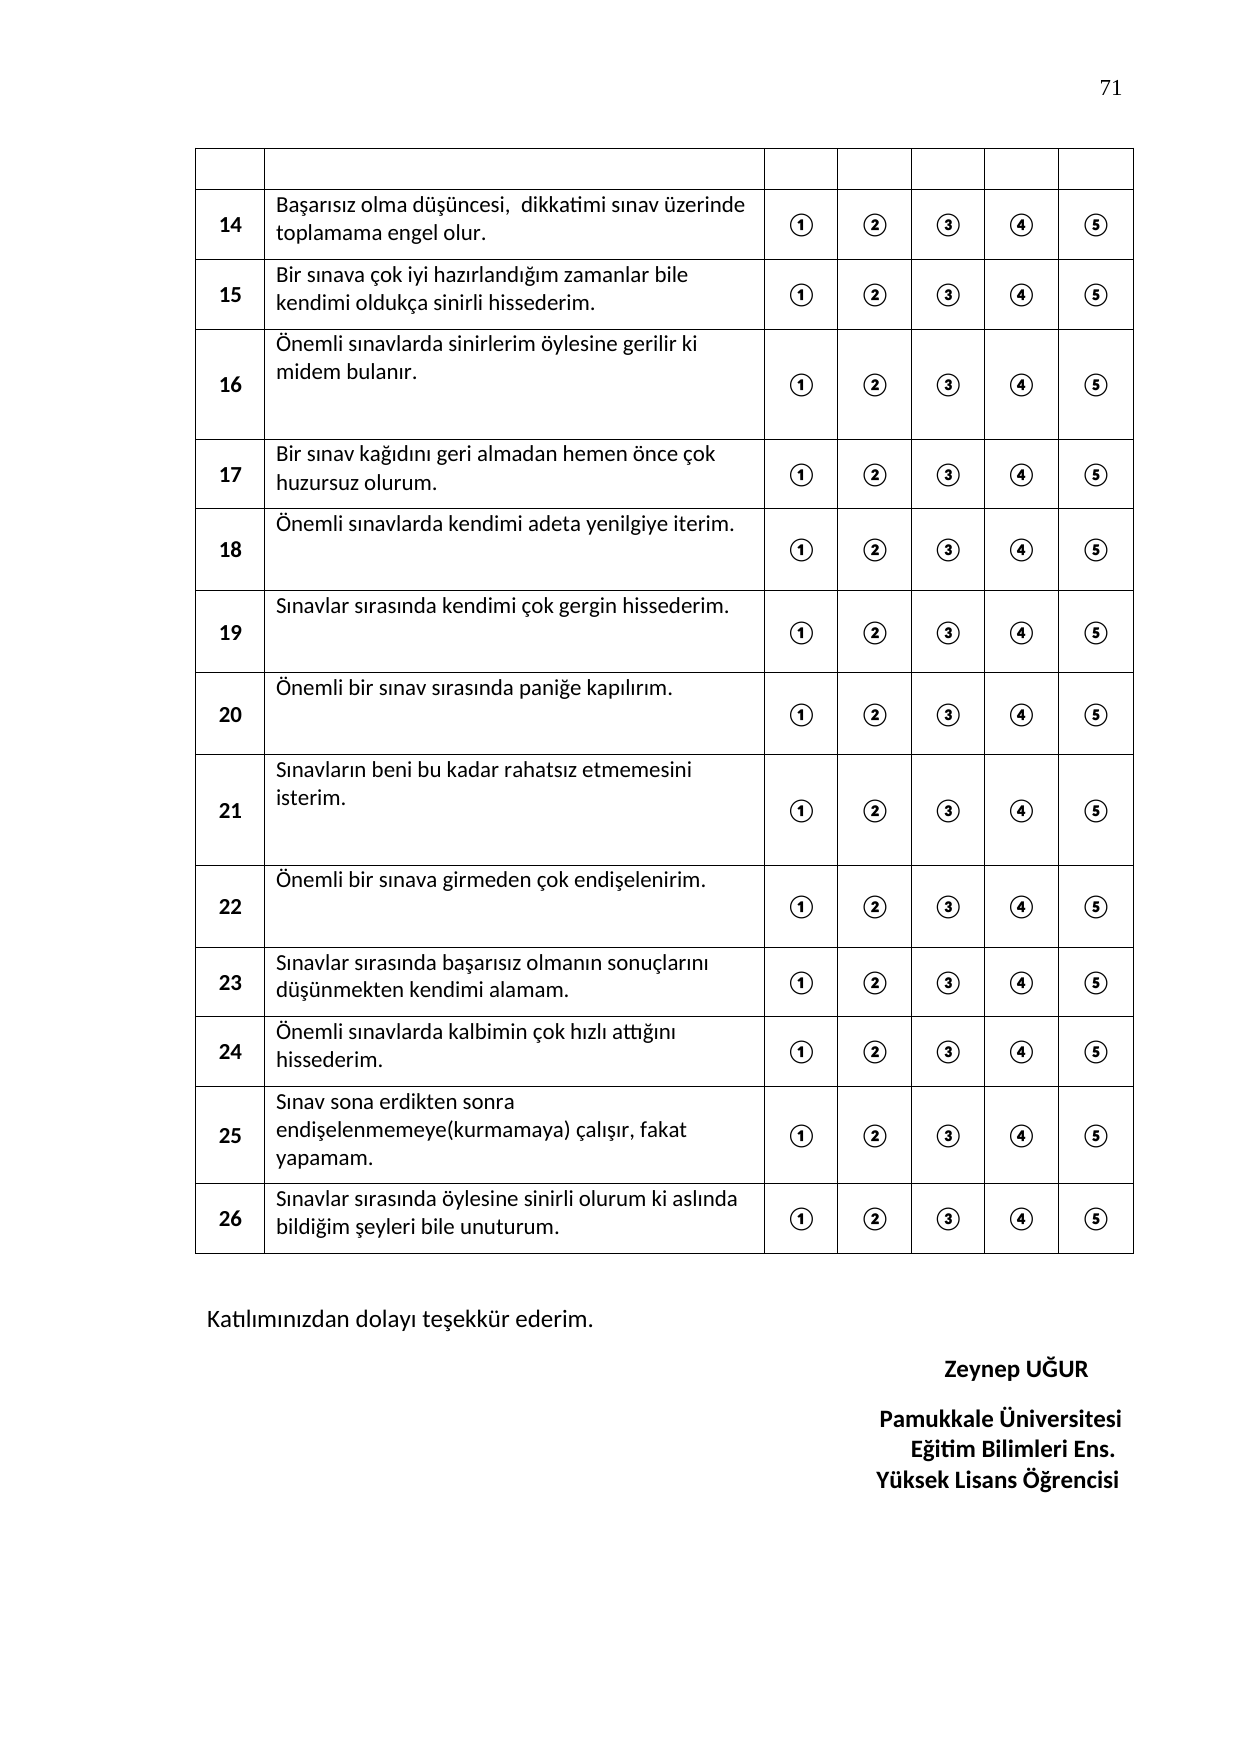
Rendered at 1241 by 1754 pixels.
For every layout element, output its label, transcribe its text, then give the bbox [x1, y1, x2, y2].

table_cell ① [765, 591, 837, 672]
table_cell ① [765, 1017, 837, 1086]
table_cell ③ [912, 1184, 984, 1253]
table_cell ② [838, 509, 911, 590]
table_cell 21 [196, 755, 264, 864]
table_cell ④ [985, 866, 1058, 947]
table_cell ③ [912, 948, 984, 1016]
table_cell ④ [985, 509, 1058, 590]
table_cell Önemli bir sınav sırasında paniğe kapılırım. [265, 673, 764, 754]
table_cell 18 [196, 509, 264, 590]
table_cell ⑤ [1059, 440, 1133, 508]
text Eğitim Bilimleri Ens. [797, 1433, 1122, 1464]
table_cell ③ [912, 330, 984, 438]
table_cell ④ [985, 673, 1058, 754]
table_cell ④ [985, 755, 1058, 864]
table_cell ② [838, 755, 911, 864]
table_cell 13 [196, 149, 264, 189]
table_cell Sınavlar sırasında başarısız olmanın sonuçlarını düşünmekten kendimi alamam. [265, 948, 764, 1016]
table_cell ⑤ [1059, 591, 1133, 672]
table_cell ① [765, 948, 837, 1016]
table_cell ⑤ [1059, 1184, 1133, 1253]
table_cell ⑤ [1059, 149, 1133, 189]
table_cell ② [838, 149, 911, 189]
table_cell 24 [196, 1017, 264, 1086]
table_cell ② [838, 330, 911, 438]
text Pamukkale Üniversitesi [207, 1403, 1122, 1433]
table_cell Sınavlar sırasında kendimi çok gergin hissederim. [265, 591, 764, 672]
table_cell Sınav sona erdikten sonra endişelenmemeye(kurmamaya) çalışır, fakat yapamam. [265, 1087, 764, 1183]
table_cell ② [838, 440, 911, 508]
table_cell ⑤ [1059, 1087, 1133, 1183]
table_cell ③ [912, 190, 984, 259]
table_cell ③ [912, 260, 984, 328]
table_cell ③ [912, 755, 984, 864]
table_cell ④ [985, 330, 1058, 438]
table_cell ③ [912, 509, 984, 590]
table_cell ④ [985, 1184, 1058, 1253]
table_cell ⑤ [1059, 330, 1133, 438]
table_cell ④ [985, 591, 1058, 672]
table_cell ① [765, 260, 837, 328]
table_cell ① [765, 1087, 837, 1183]
table_cell ① [765, 330, 837, 438]
text Katılımınızdan dolayı teşekkür ederim. [207, 1303, 1122, 1334]
table_cell Sınavların beni bu kadar rahatsız etmemesini isterim. [265, 755, 764, 864]
table_cell 19 [196, 591, 264, 672]
table_cell ④ [985, 440, 1058, 508]
table_cell ⑤ [1059, 948, 1133, 1016]
table_cell Önemli bir sınava girmeden çok endişelenirim. [265, 866, 764, 947]
table_cell ① [765, 866, 837, 947]
table_cell ④ [985, 948, 1058, 1016]
table_cell Önemli sınavlarda kalbimin çok hızlı attığını hissederim. [265, 1017, 764, 1086]
table_cell ① [765, 755, 837, 864]
table_cell ④ [985, 260, 1058, 328]
table_cell ③ [912, 149, 984, 189]
table_cell Sınavlar sırasında öylesine sinirli olurum ki aslında bildiğim şeyleri bile unuturum. [265, 1184, 764, 1253]
text Zeynep UĞUR [207, 1353, 1122, 1384]
table_cell ② [838, 1017, 911, 1086]
table_cell ⑤ [1059, 1017, 1133, 1086]
table_cell ② [838, 591, 911, 672]
table_cell Bir sınav kağıdını geri almadan hemen önce çok huzursuz olurum. [265, 440, 764, 508]
table_cell ⑤ [1059, 755, 1133, 864]
table_cell ④ [985, 149, 1058, 189]
table_cell 23 [196, 948, 264, 1016]
table_cell ② [838, 1184, 911, 1253]
table_cell ⑤ [1059, 866, 1133, 947]
table_cell ④ [985, 190, 1058, 259]
table_cell ④ [985, 1087, 1058, 1183]
table_cell ⑤ [1059, 673, 1133, 754]
table_cell ③ [912, 1087, 984, 1183]
table_cell 14 [196, 190, 264, 259]
table_cell ③ [912, 440, 984, 508]
text Yüksek Lisans Öğrencisi [871, 1464, 1122, 1494]
table_cell ③ [912, 591, 984, 672]
table_cell Önemli sınavlarda kendimi adeta yenilgiye iterim. [265, 509, 764, 590]
table_cell Bir sınava çok iyi hazırlandığım zamanlar bile kendimi oldukça sinirli hissederim. [265, 260, 764, 328]
table_cell 17 [196, 440, 264, 508]
table_cell ② [838, 260, 911, 328]
table_cell ④ [985, 1017, 1058, 1086]
table_cell ① [765, 149, 837, 189]
table_cell ② [838, 866, 911, 947]
table_cell ② [838, 673, 911, 754]
table_cell ⑤ [1059, 190, 1133, 259]
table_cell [265, 149, 764, 189]
table_cell ⑤ [1059, 509, 1133, 590]
table_cell 20 [196, 673, 264, 754]
table_cell ① [765, 673, 837, 754]
table_cell 25 [196, 1087, 264, 1183]
table_cell ① [765, 1184, 837, 1253]
table_cell ② [838, 1087, 911, 1183]
table_cell Önemli sınavlarda sinirlerim öylesine gerilir ki midem bulanır. [265, 330, 764, 438]
table_cell ⑤ [1059, 260, 1133, 328]
table_cell 22 [196, 866, 264, 947]
table_cell ③ [912, 673, 984, 754]
table_cell ② [838, 190, 911, 259]
table_cell ① [765, 440, 837, 508]
table_cell Başarısız olma düşüncesi, dikkatimi sınav üzerinde toplamama engel olur. [265, 190, 764, 259]
table_cell ③ [912, 1017, 984, 1086]
table_cell ② [838, 948, 911, 1016]
table_cell 15 [196, 260, 264, 328]
table_cell ① [765, 190, 837, 259]
table_cell 26 [196, 1184, 264, 1253]
table_cell ① [765, 509, 837, 590]
table_cell 16 [196, 330, 264, 438]
table_cell ③ [912, 866, 984, 947]
